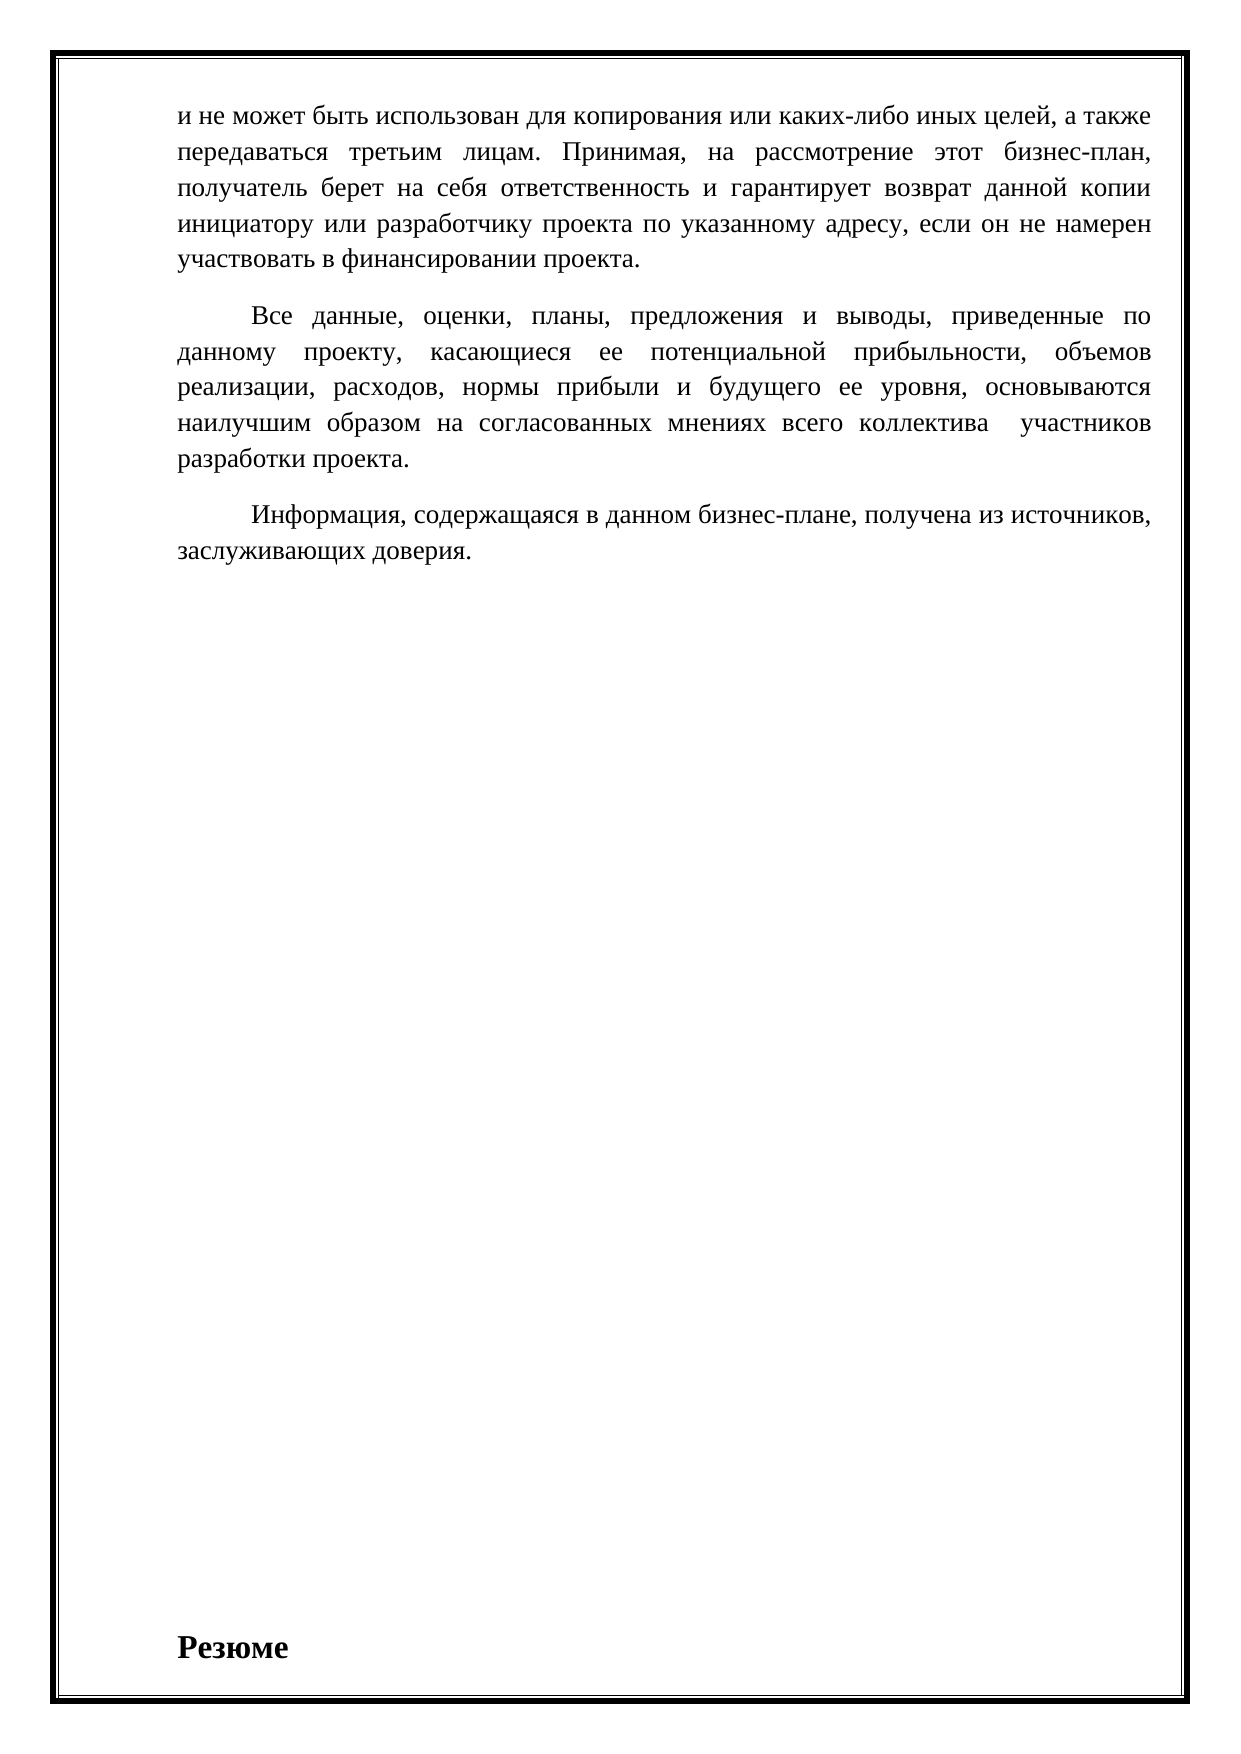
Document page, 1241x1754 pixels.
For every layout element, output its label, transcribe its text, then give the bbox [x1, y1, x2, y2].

text Все данные, оценки, планы, предложения и выводы, приведенные по данному проекту, касающиеся ее потенциальной прибыльности, объемов реализации, расходов, нормы прибыли и будущего ее уровня, основываются наилучшим образом на согласованных мнениях всего коллектива участников разработки проекта. [177, 299, 1153, 473]
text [177, 99, 1153, 273]
text Резюме [177, 1627, 1153, 1665]
text Информация, содержащаяся в данном бизнес-плане, получена из источников, заслуживающих доверия. [177, 498, 1153, 565]
